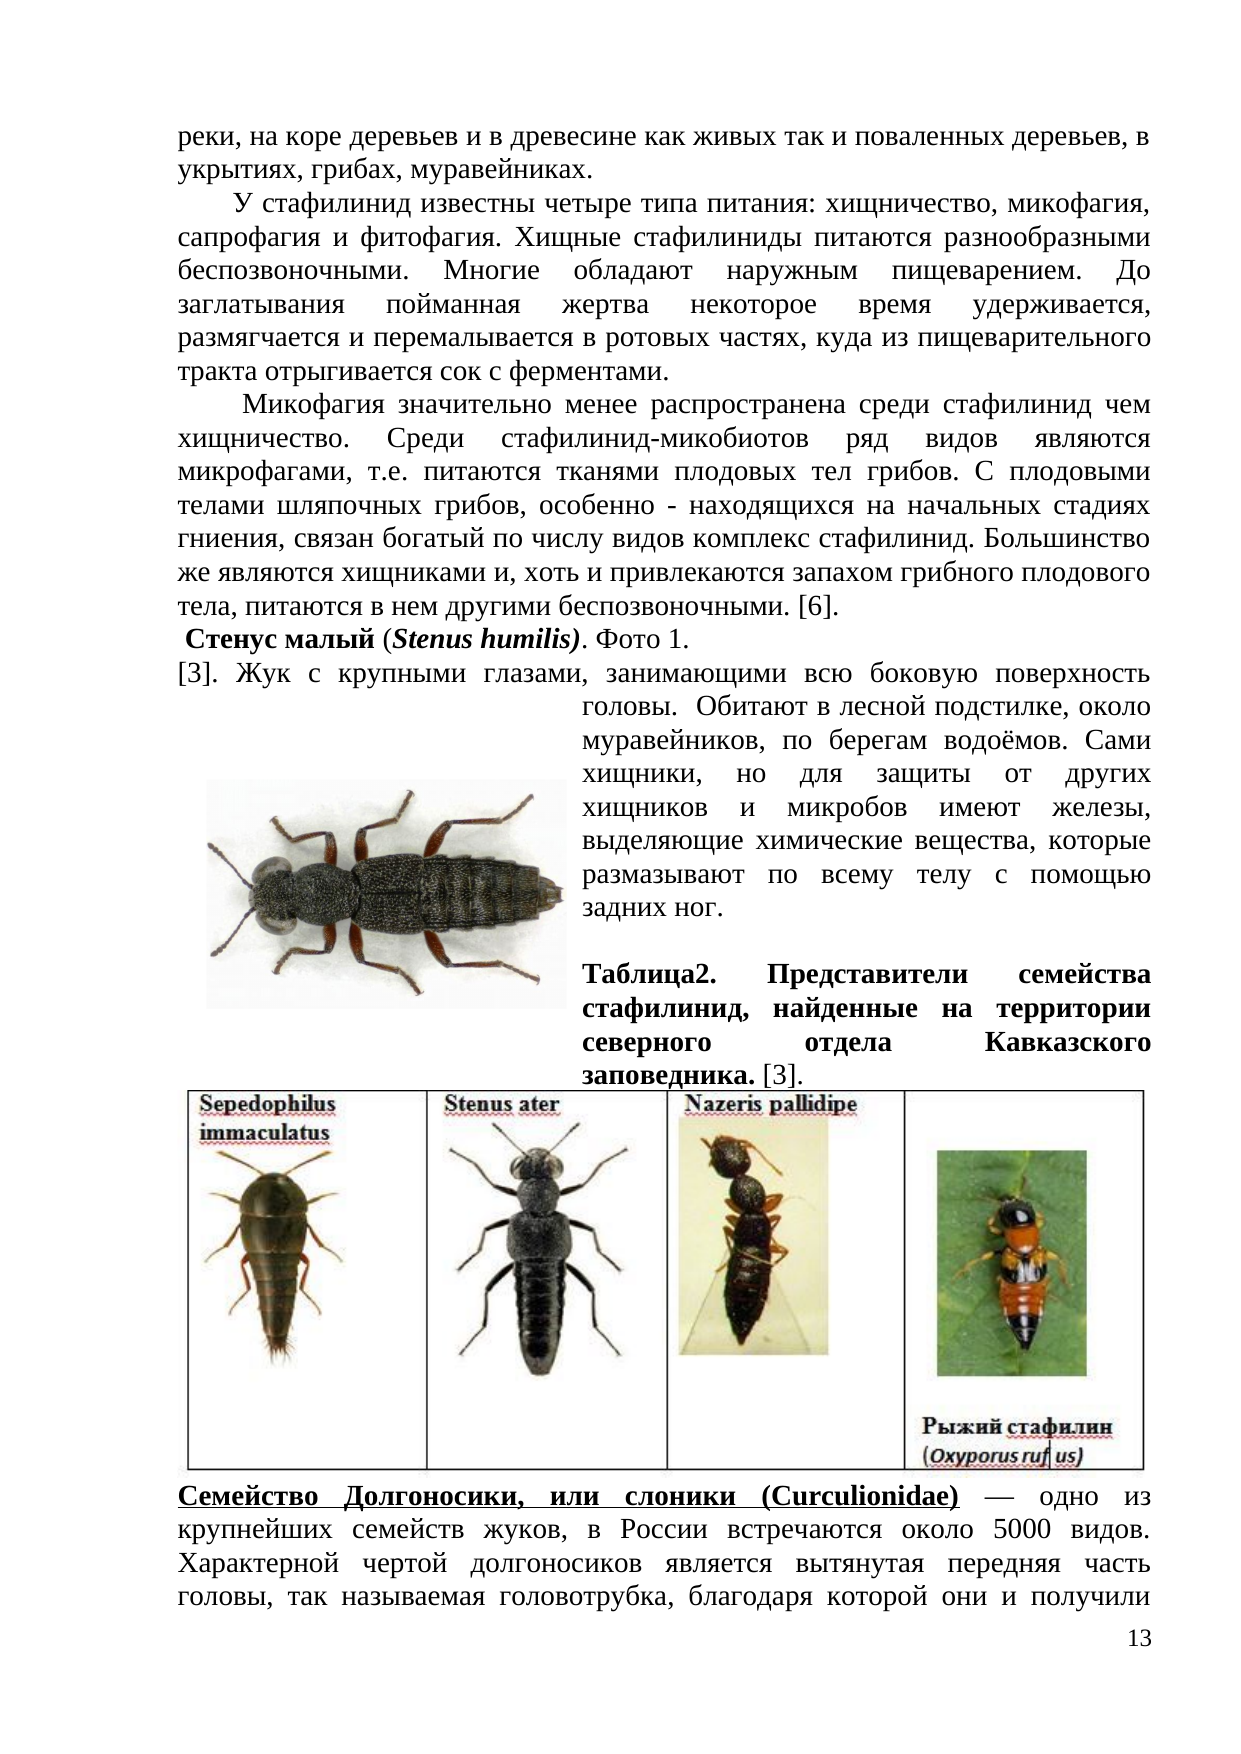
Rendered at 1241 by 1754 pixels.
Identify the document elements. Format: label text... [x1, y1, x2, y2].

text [177, 118, 1152, 185]
text У стафилинид известны четыре типа питания: хищничество, микофагия, сапрофагия и фитофагия. Хищные стафилиниды питаются разнообразными беспозвоночными. Многие обладают наружным пищеварением. До заглатывания пойманная жертва некоторое время удерживается, размягчается и перемалывается в ротовых частях, куда из пищеварительного тракта отрыгивается сок с ферментами. [177, 185, 1152, 386]
text Таблица2. Представители семейства стафилинид, найденные на территории северного отдела Кавказского заповедника. [3]. [177, 957, 1152, 1090]
text Стенус малый (Stenus humilis). Фото 1. [177, 621, 1152, 655]
text Микофагия значительно менее распространена среди стафилинид чем хищничество. Среди стафилинид-микобиотов ряд видов являются микрофагами, т.е. питаются тканями плодовых тел грибов. С плодовыми телами шляпочных грибов, особенно - находящихся на начальных стадиях гниения, связан богатый по числу видов комплекс стафилинид. Большинство же являются хищниками и, хоть и привлекаются запахом грибного плодового тела, питаются в нем другими беспозвоночными. [6]. [177, 386, 1152, 621]
picture [207, 780, 567, 1009]
picture [177, 1090, 1152, 1478]
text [177, 1478, 1152, 1612]
text [3]. Жук с крупными глазами, занимающими всю боковую поверхность головы. Обитают в лесной подстилке, около муравейников, по берегам водоёмов. Сами хищники, но для защиты от других хищников и микробов имеют железы, выделяющие химические вещества, которые размазывают по всему телу с помощью задних ног. [177, 655, 1152, 923]
